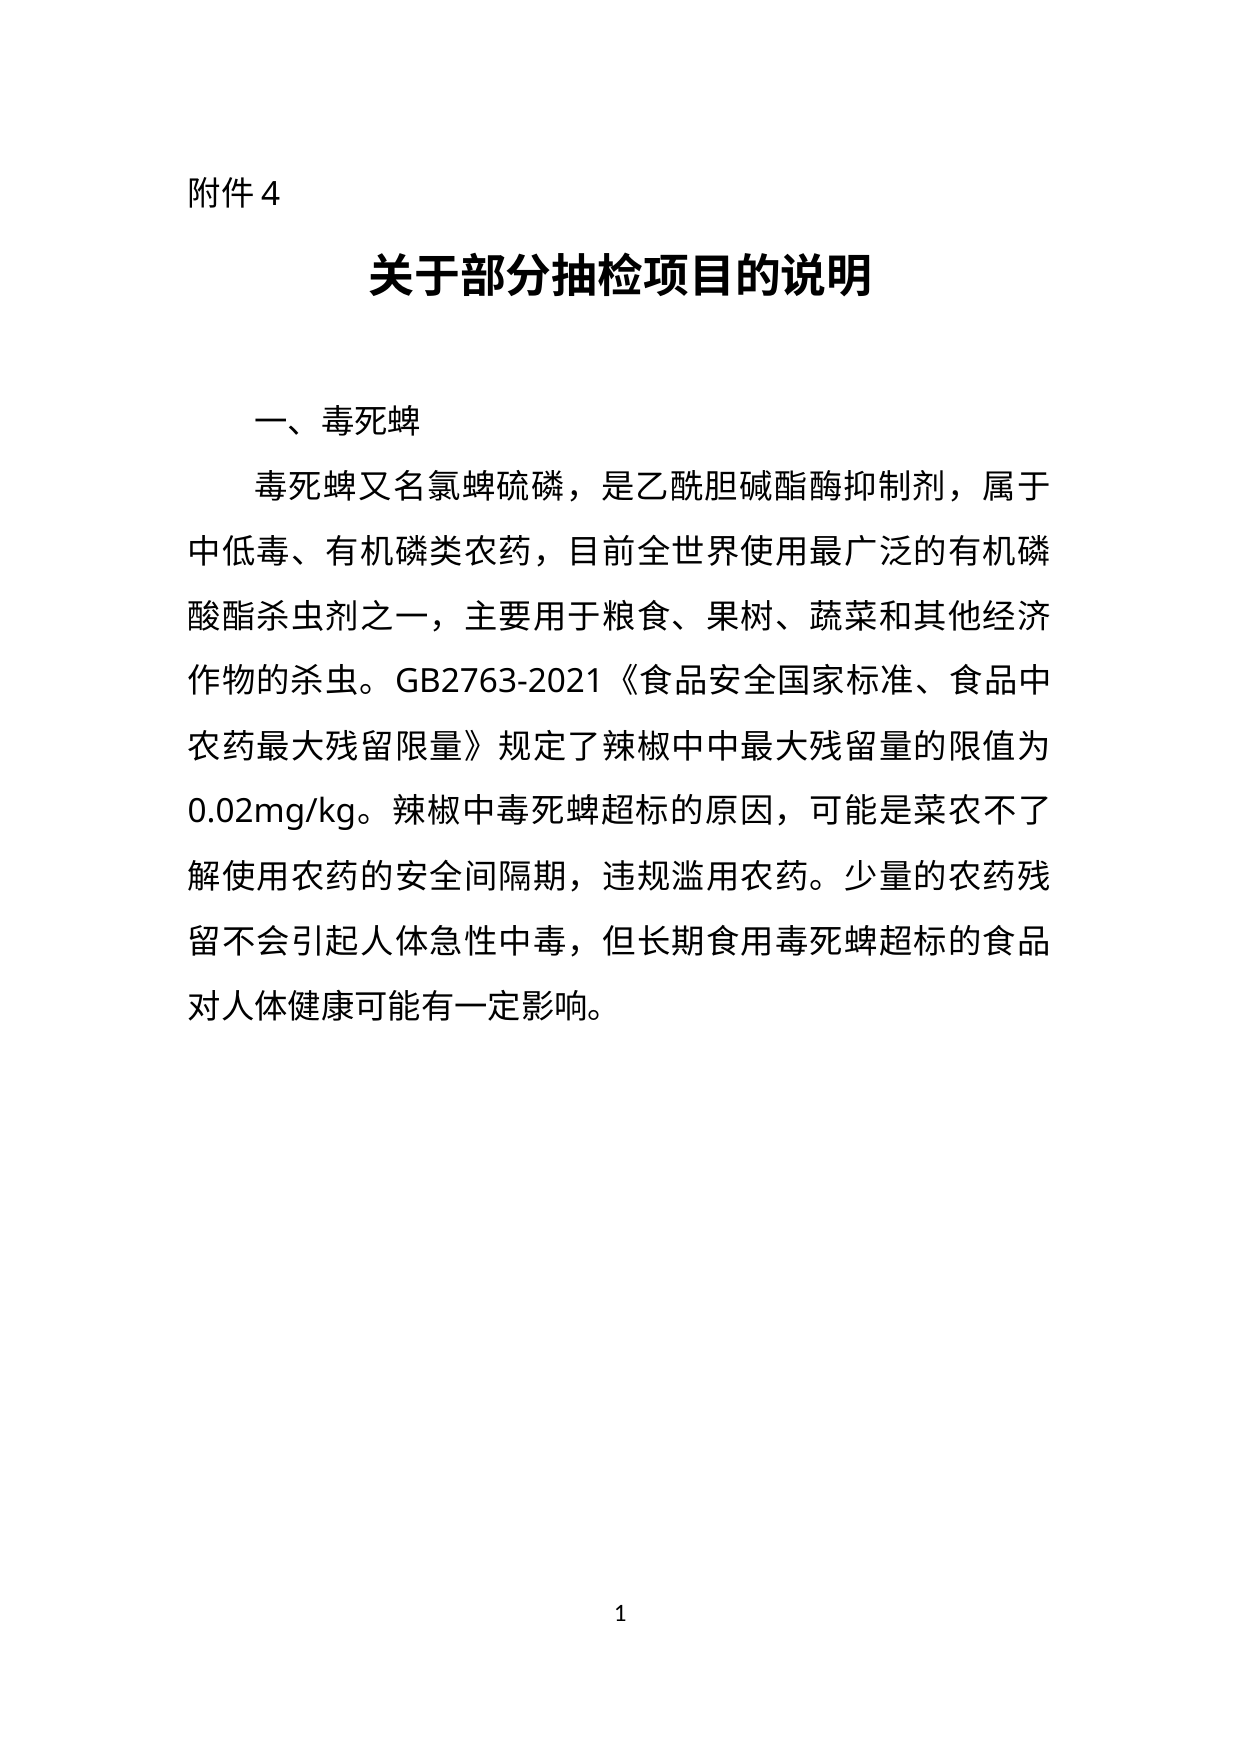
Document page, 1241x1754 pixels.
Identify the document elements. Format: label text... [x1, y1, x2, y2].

text 关于部分抽检项目的说明 [187, 223, 1053, 321]
text 附件4 [187, 158, 1053, 223]
list 一、毒死蜱 [187, 386, 1053, 451]
text 毒死蜱又名氯蜱硫磷，是乙酰胆碱酯酶抑制剂，属于中低毒、有机磷类农药，目前全世界使用最广泛的有机磷酸酯杀虫剂之一，主要用于粮食、果树、蔬菜和其他经济作物的杀虫。GB2763-2021《食品安全国家标准、食品中农药最大残留限量》规定了辣椒中中最大残留量的限值为0.02mg/kg。辣椒中毒死蜱超标的原因，可能是菜农不了解使用农药的安全间隔期，违规滥用农药。少量的农药残留不会引起人体急性中毒，但长期食用毒死蜱超标的食品，对人体健康可能有一定影响。 [187, 451, 1053, 1036]
